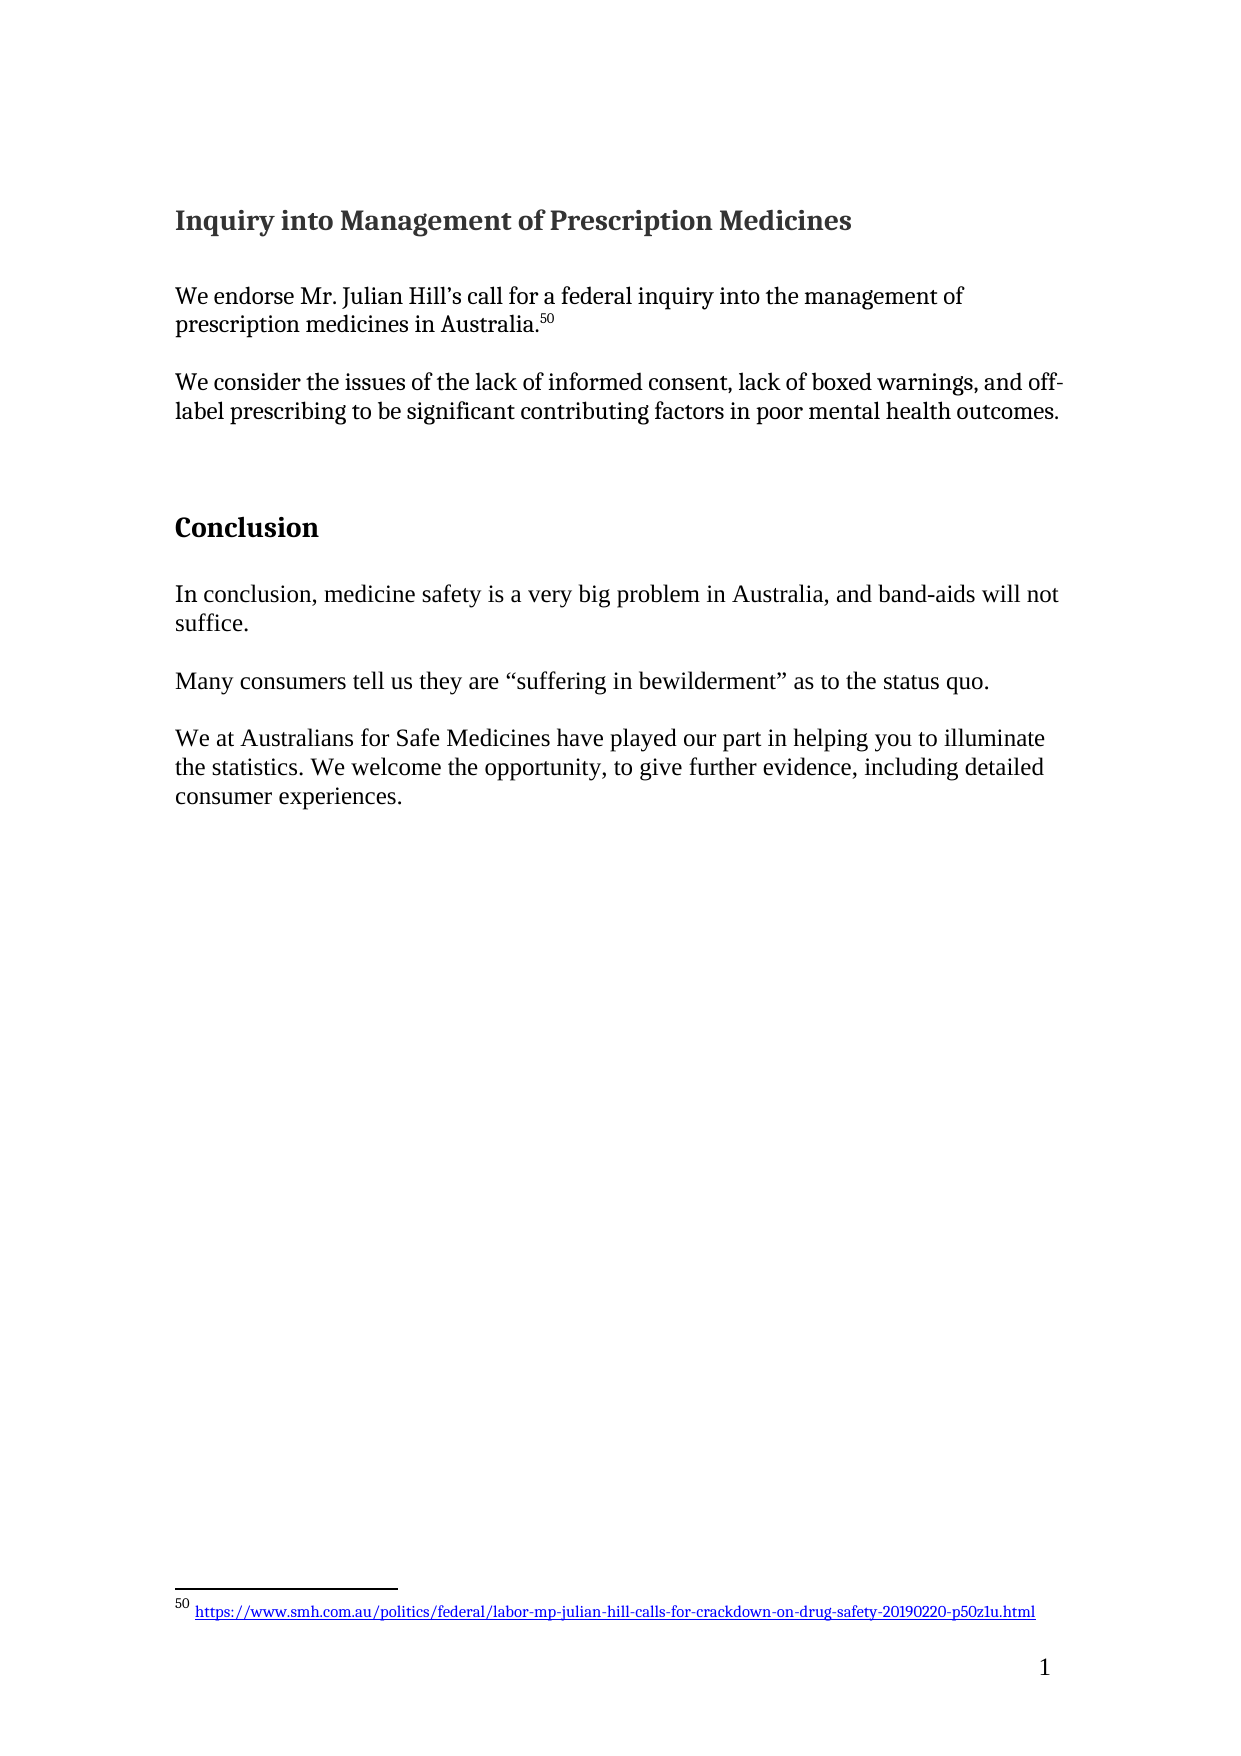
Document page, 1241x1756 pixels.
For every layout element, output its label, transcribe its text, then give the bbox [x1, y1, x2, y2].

text Inquiry into Management of Prescription Medicines [175, 204, 1065, 237]
text We at Australians for Safe Medicines have played our part in helping you to illuminate the statistics. We welcome the opportunity, to give further evidence, including detailed consumer experiences. [175, 723, 1065, 809]
text We endorse Mr. Julian Hill’s call for a federal inquiry into the management of prescription medicines in Australia. [175, 282, 1065, 339]
text Conclusion [175, 512, 1065, 545]
text We consider the issues of the lack of informed consent, lack of boxed warnings, and off-label prescribing to be significant contributing factors in poor mental health outcomes. [175, 368, 1065, 483]
text Many consumers tell us they are “suffering in bewilderment” as to the status quo. [175, 666, 1065, 694]
text In conclusion, medicine safety is a very big problem in Australia, and band-aids will not suffice. [175, 579, 1065, 637]
